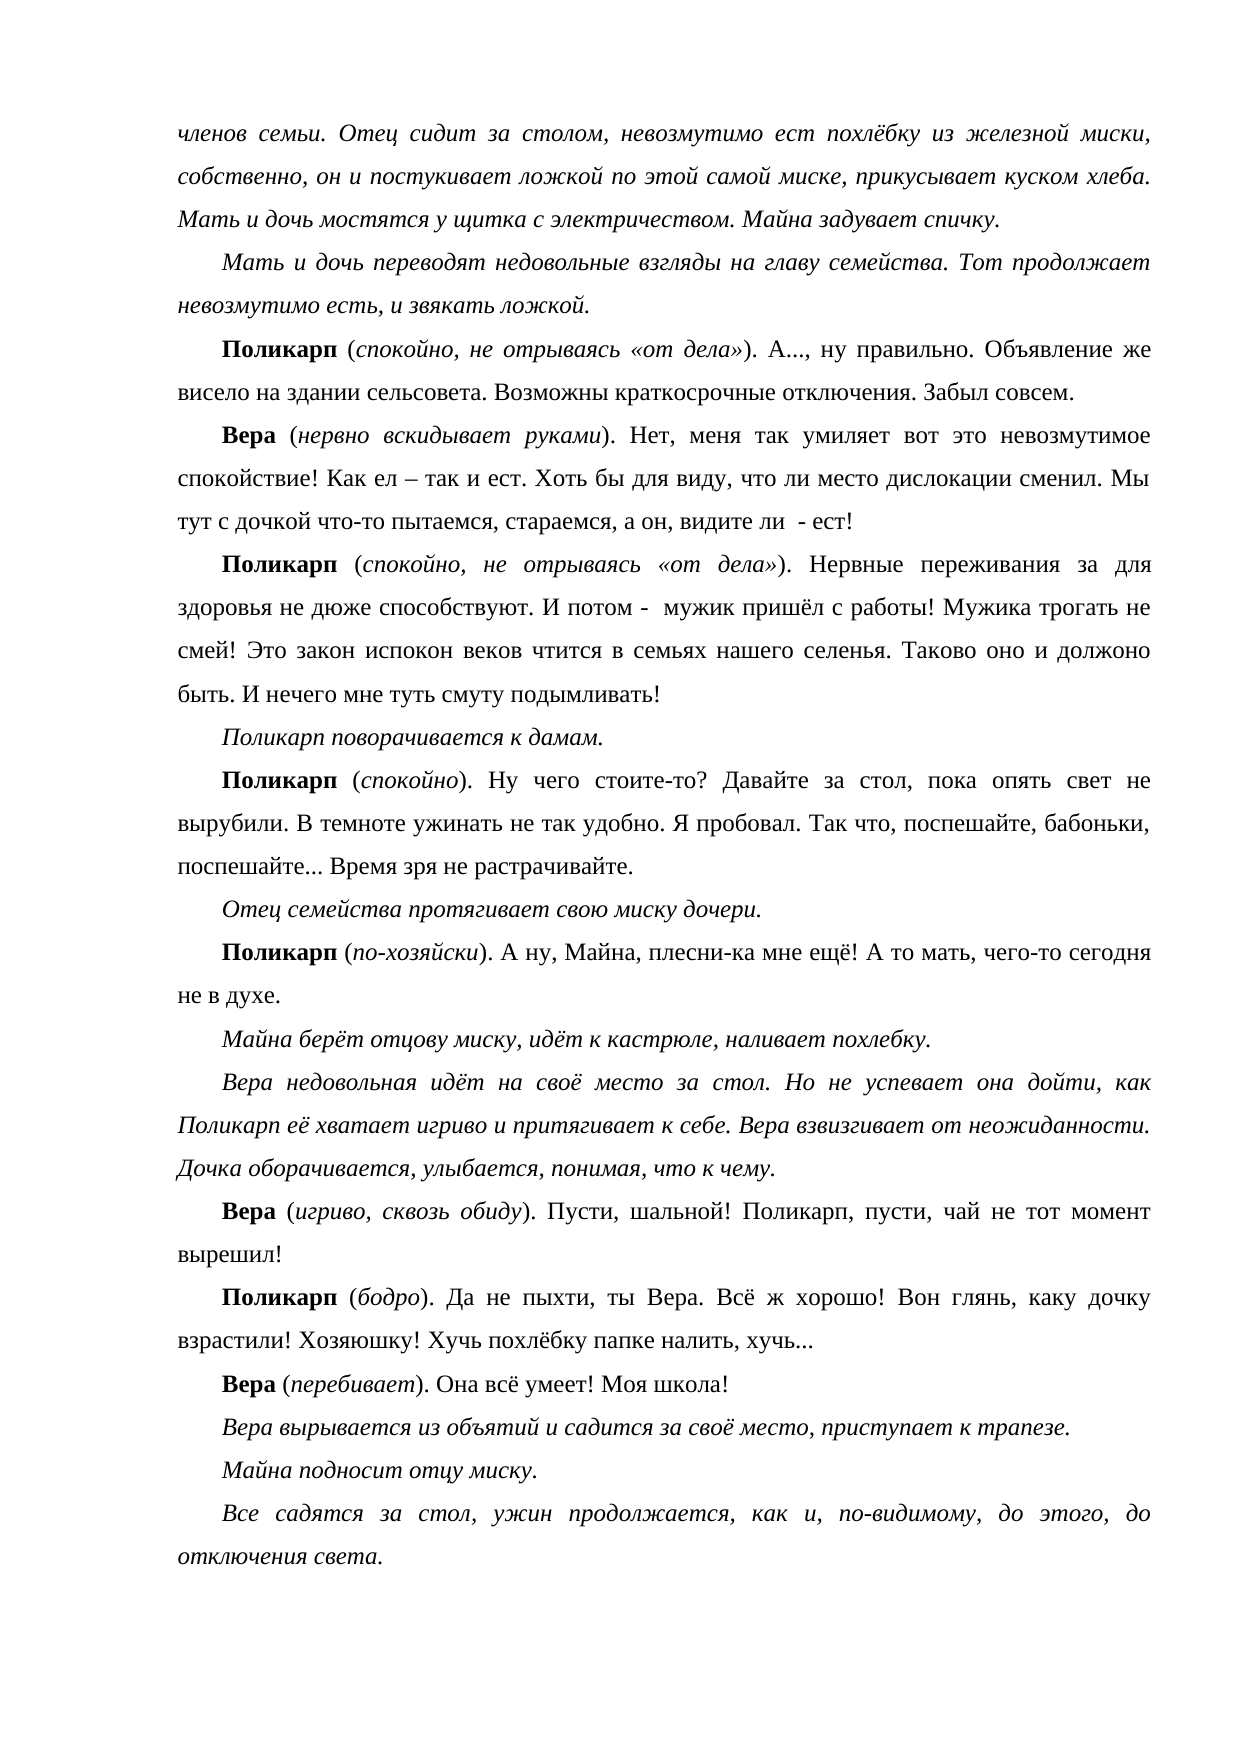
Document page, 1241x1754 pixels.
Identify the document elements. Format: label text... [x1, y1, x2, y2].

text Мать и дочь переводят недовольные взгляды на главу семейства. Тот продолжает невозмутимо есть, и звякать ложкой. [177, 247, 1152, 319]
text Вера вырывается из объятий и садится за своё место, приступает к трапезе. [177, 1412, 1152, 1441]
text Поликарп поворачивается к дамам. [177, 722, 1152, 751]
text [177, 118, 1152, 233]
text Все садятся за стол, ужин продолжается, как и, по-видимому, до этого, до отключения света. [177, 1498, 1152, 1570]
text Вера (перебивает). Она всё умеет! Моя школа! [177, 1369, 1152, 1397]
text Вера недовольная идёт на своё место за стол. Но не успевает она дойти, как Поликарп её хватает игриво и притягивает к себе. Вера взвизгивает от неожиданности. Дочка оборачивается, улыбается, понимая, что к чему. [177, 1067, 1152, 1182]
text Поликарп (по-хозяйски). А ну, Майна, плесни-ка мне ещё! А то мать, чего-то сегодня не в духе. [177, 937, 1152, 1009]
text Поликарп (спокойно, не отрываясь «от дела»). А..., ну правильно. Объявление же висело на здании сельсовета. Возможны краткосрочные отключения. Забыл совсем. [177, 334, 1152, 406]
text Поликарп (спокойно). Ну чего стоите-то? Давайте за стол, пока опять свет не вырубили. В темноте ужинать не так удобно. Я пробовал. Так что, поспешайте, бабоньки, поспешайте... Время зря не растрачивайте. [177, 765, 1152, 880]
text Майна берёт отцову миску, идёт к кастрюле, наливает похлебку. [177, 1024, 1152, 1052]
text Поликарп (спокойно, не отрываясь «от дела»). Нервные переживания за для здоровья не дюже способствуют. И потом - мужик пришёл с работы! Мужика трогать не смей! Это закон испокон веков чтится в семьях нашего селенья. Таково оно и должоно быть. И нечего мне туть смуту подымливать! [177, 549, 1152, 707]
text Поликарп (бодро). Да не пыхти, ты Вера. Всё ж хорошо! Вон глянь, каку дочку взрастили! Хозяюшку! Хучь похлёбку папке налить, хучь... [177, 1282, 1152, 1354]
text Вера (нервно вскидывает руками). Нет, меня так умиляет вот это невозмутимое спокойствие! Как ел – так и ест. Хоть бы для виду, что ли место дислокации сменил. Мы тут с дочкой что-то пытаемся, стараемся, а он, видите ли - ест! [177, 420, 1152, 535]
text Отец семейства протягивает свою миску дочери. [177, 894, 1152, 923]
text Майна подносит отцу миску. [177, 1455, 1152, 1484]
text Вера (игриво, сквозь обиду). Пусти, шальной! Поликарп, пусти, чай не тот момент вырешил! [177, 1196, 1152, 1268]
